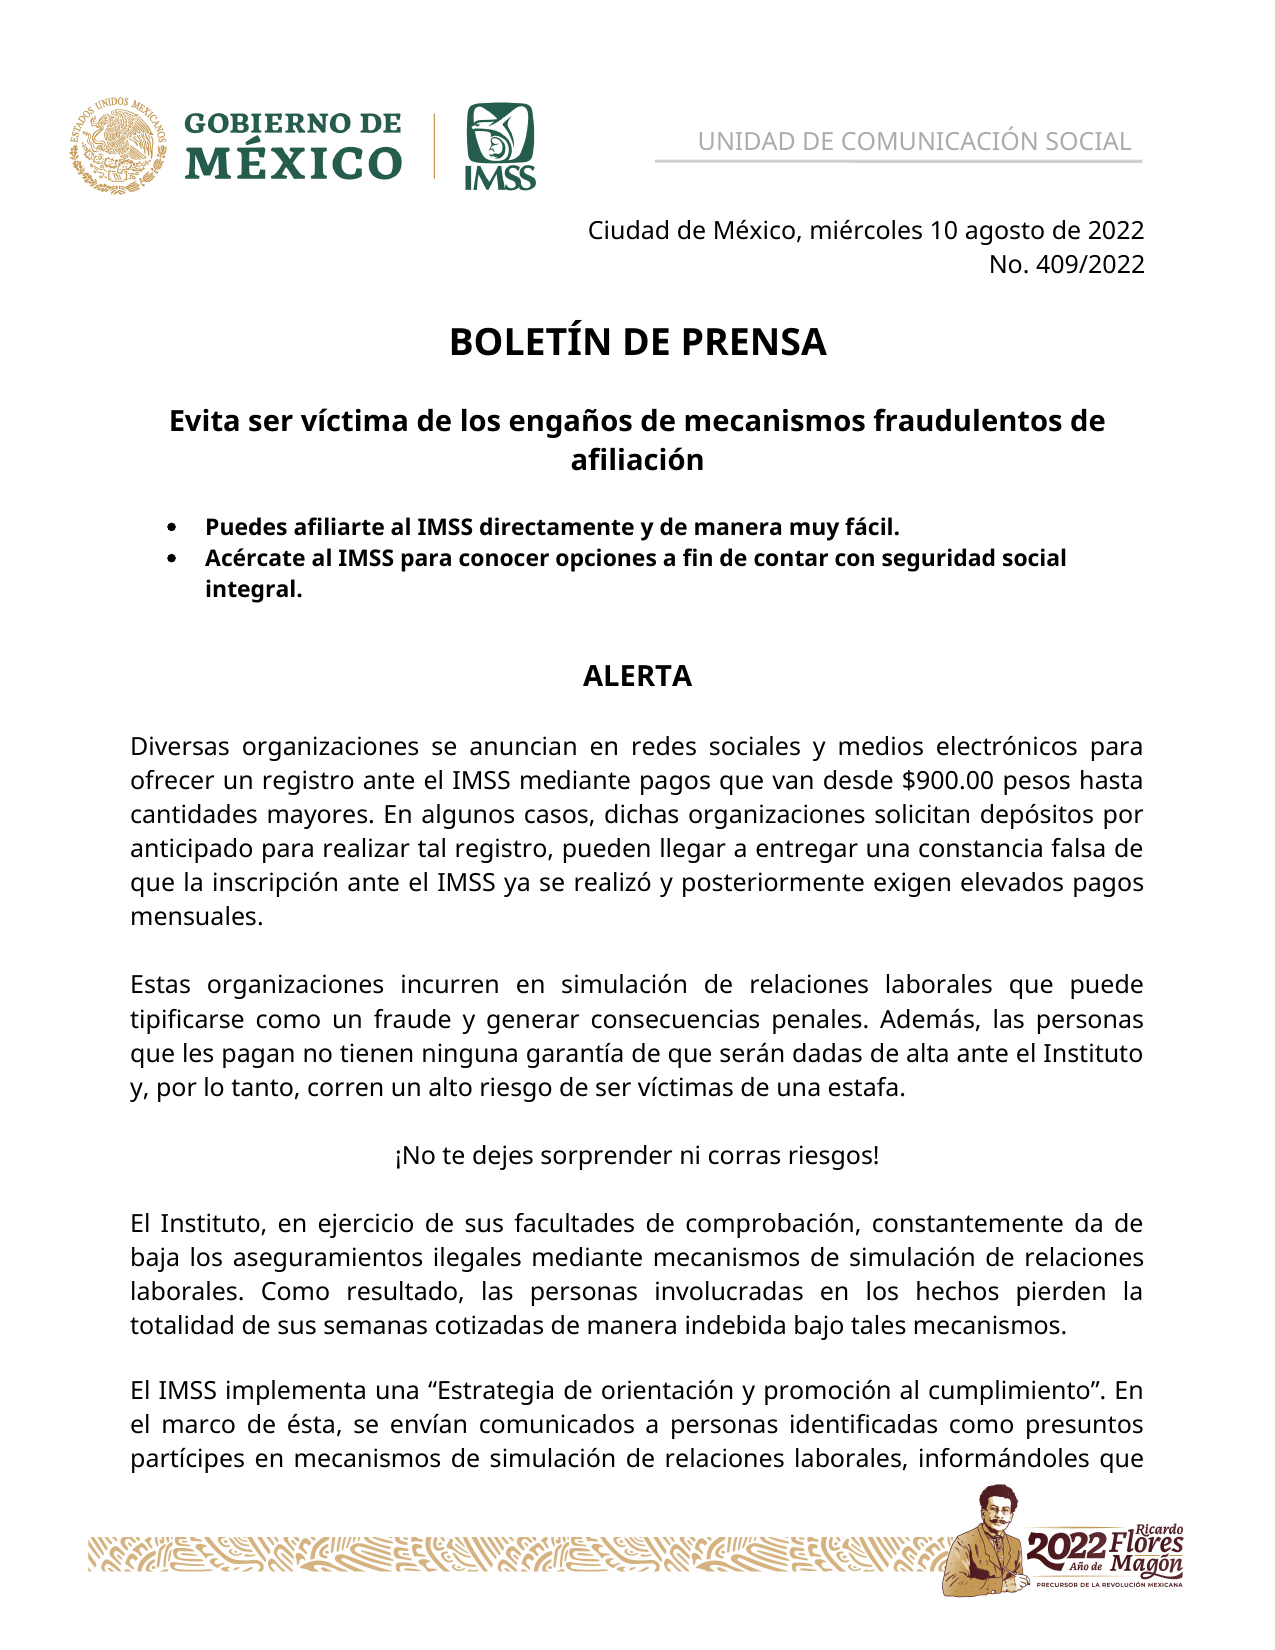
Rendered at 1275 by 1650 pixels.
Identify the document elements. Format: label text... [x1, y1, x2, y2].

text ALERTA [130, 655, 1145, 695]
text Diversas organizaciones se anuncian en redes sociales y medios electrónicos para ofrecer un registro ante el IMSS mediante pagos que van desde $900.00 pesos hasta cantidades mayores. En algunos casos, dichas organizaciones solicitan depósitos por anticipado para realizar tal registro, pueden llegar a entregar una constancia falsa de que la inscripción ante el IMSS ya se realizó y posteriormente exigen elevados pagos mensuales. [130, 729, 1145, 933]
picture [56, 84, 575, 199]
picture [0, 1478, 1269, 1648]
list Puedes afiliarte al IMSS directamente y de manera muy fácil. [167, 511, 1145, 542]
text Estas organizaciones incurren en simulación de relaciones laborales que puede tipificarse como un fraude y generar consecuencias penales. Además, las personas que les pagan no tienen ninguna garantía de que serán dadas de alta ante el Instituto y, por lo tanto, corren un alto riesgo de ser víctimas de una estafa. [130, 967, 1145, 1103]
text No. 409/2022 [130, 247, 1145, 281]
list Acércate al IMSS para conocer opciones a fin de contar con seguridad social integral. [167, 542, 1145, 604]
text Evita ser víctima de los engaños de mecanismos fraudulentos de afiliación [130, 400, 1145, 479]
text Ciudad de México, miércoles 10 agosto de 2022 [130, 213, 1145, 247]
text ¡No te dejes sorprender ni corras riesgos! [130, 1137, 1145, 1172]
text El Instituto, en ejercicio de sus facultades de comprobación, constantemente da de baja los aseguramientos ilegales mediante mecanismos de simulación de relaciones laborales. Como resultado, las personas involucradas en los hechos pierden la totalidad de sus semanas cotizadas de manera indebida bajo tales mecanismos. [130, 1206, 1145, 1342]
text BOLETÍN DE PRENSA [130, 315, 1145, 366]
